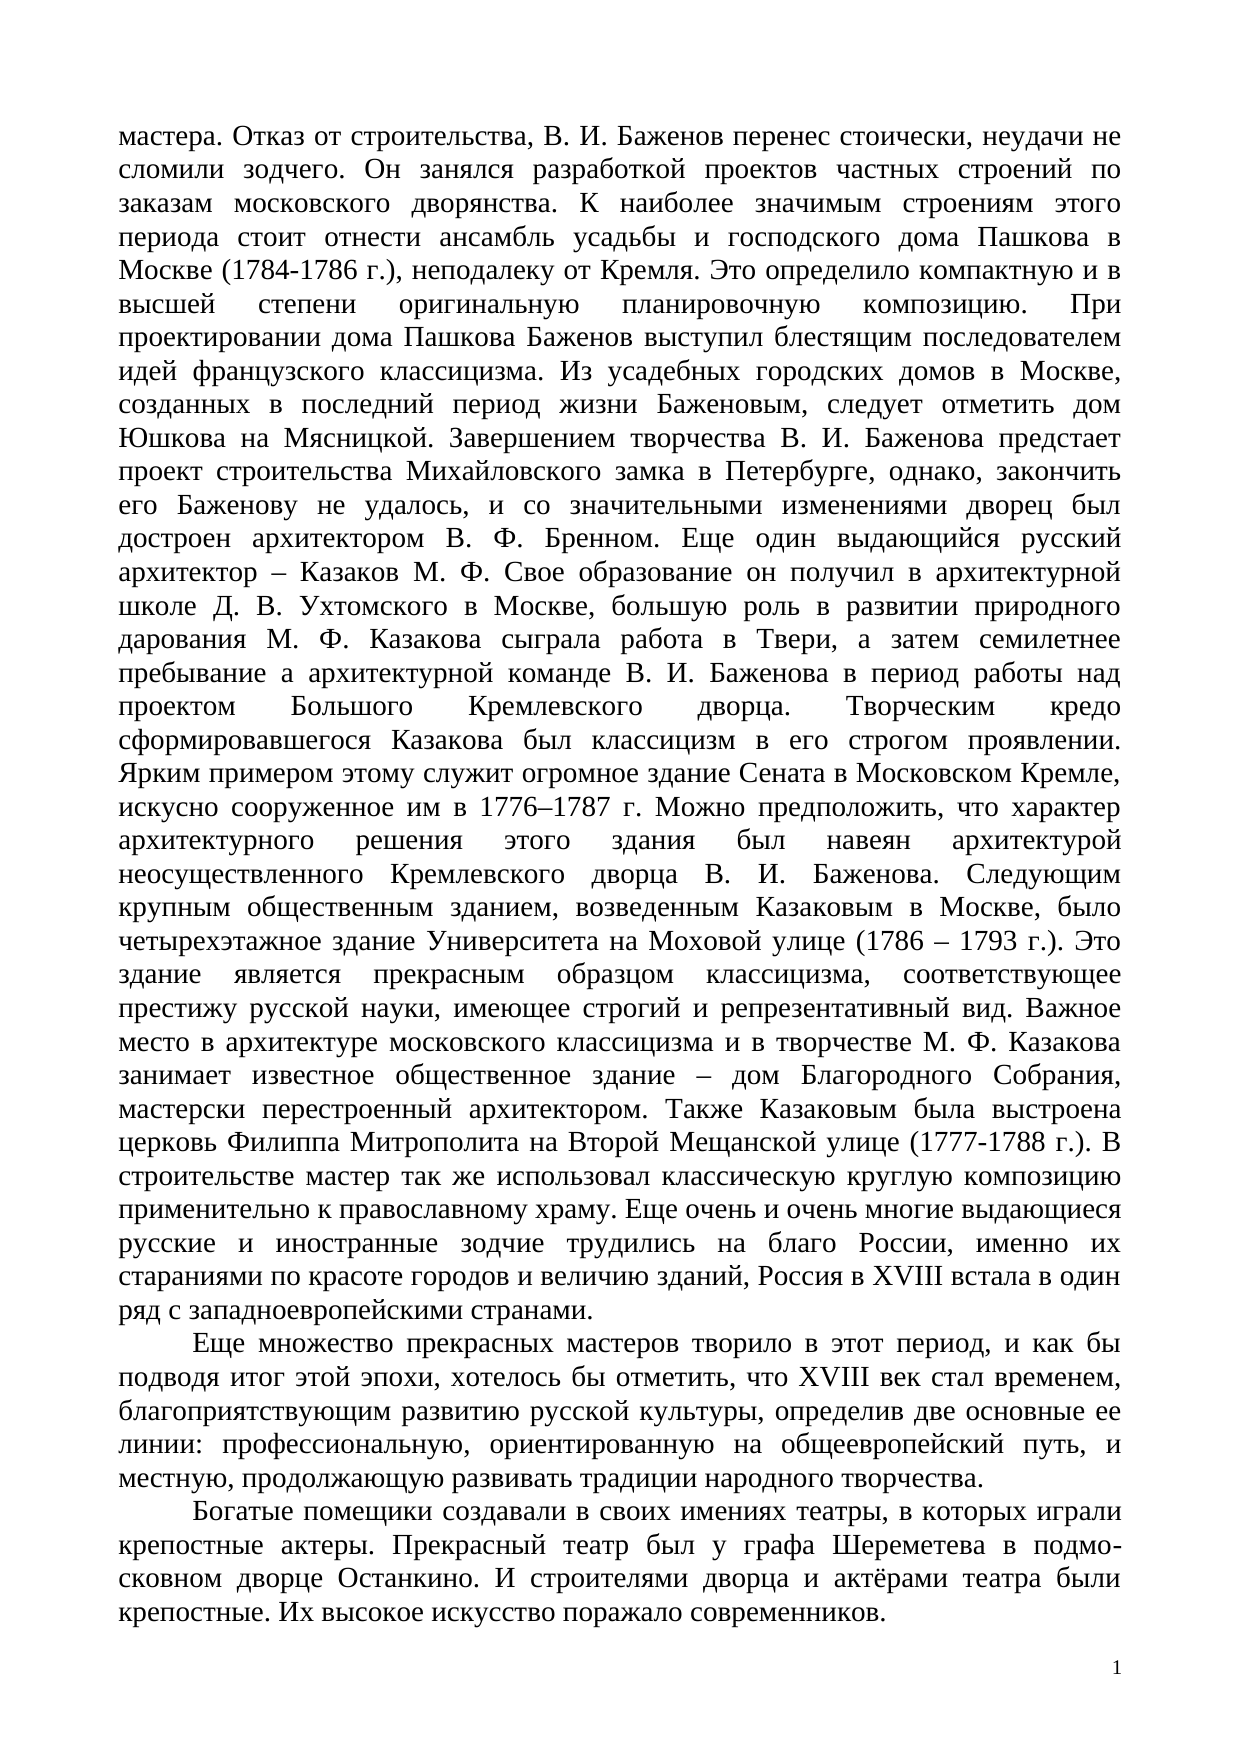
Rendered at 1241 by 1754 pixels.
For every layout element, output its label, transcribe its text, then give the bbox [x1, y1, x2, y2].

text Богатые помещики создавали в своих имениях театры, в которых играли крепостные актеры. Прекрасный театр был у графа Шереметева в подмосковном дворце Останкино. И строителями дворца и актёрами театра были крепостные. Их высокое искусство поражало современников. [118, 1493, 1122, 1627]
text Еще множество прекрасных мастеров творило в этот период, и как бы подводя итог этой эпохи, хотелось бы отметить, что XVIII век стал временем, благоприятствующим развитию русской культуры, определив две основные ее линии: профессиональную, ориентированную на общеевропейский путь, и местную, продолжающую развивать традиции народного творчества. [118, 1326, 1122, 1493]
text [118, 118, 1122, 1326]
